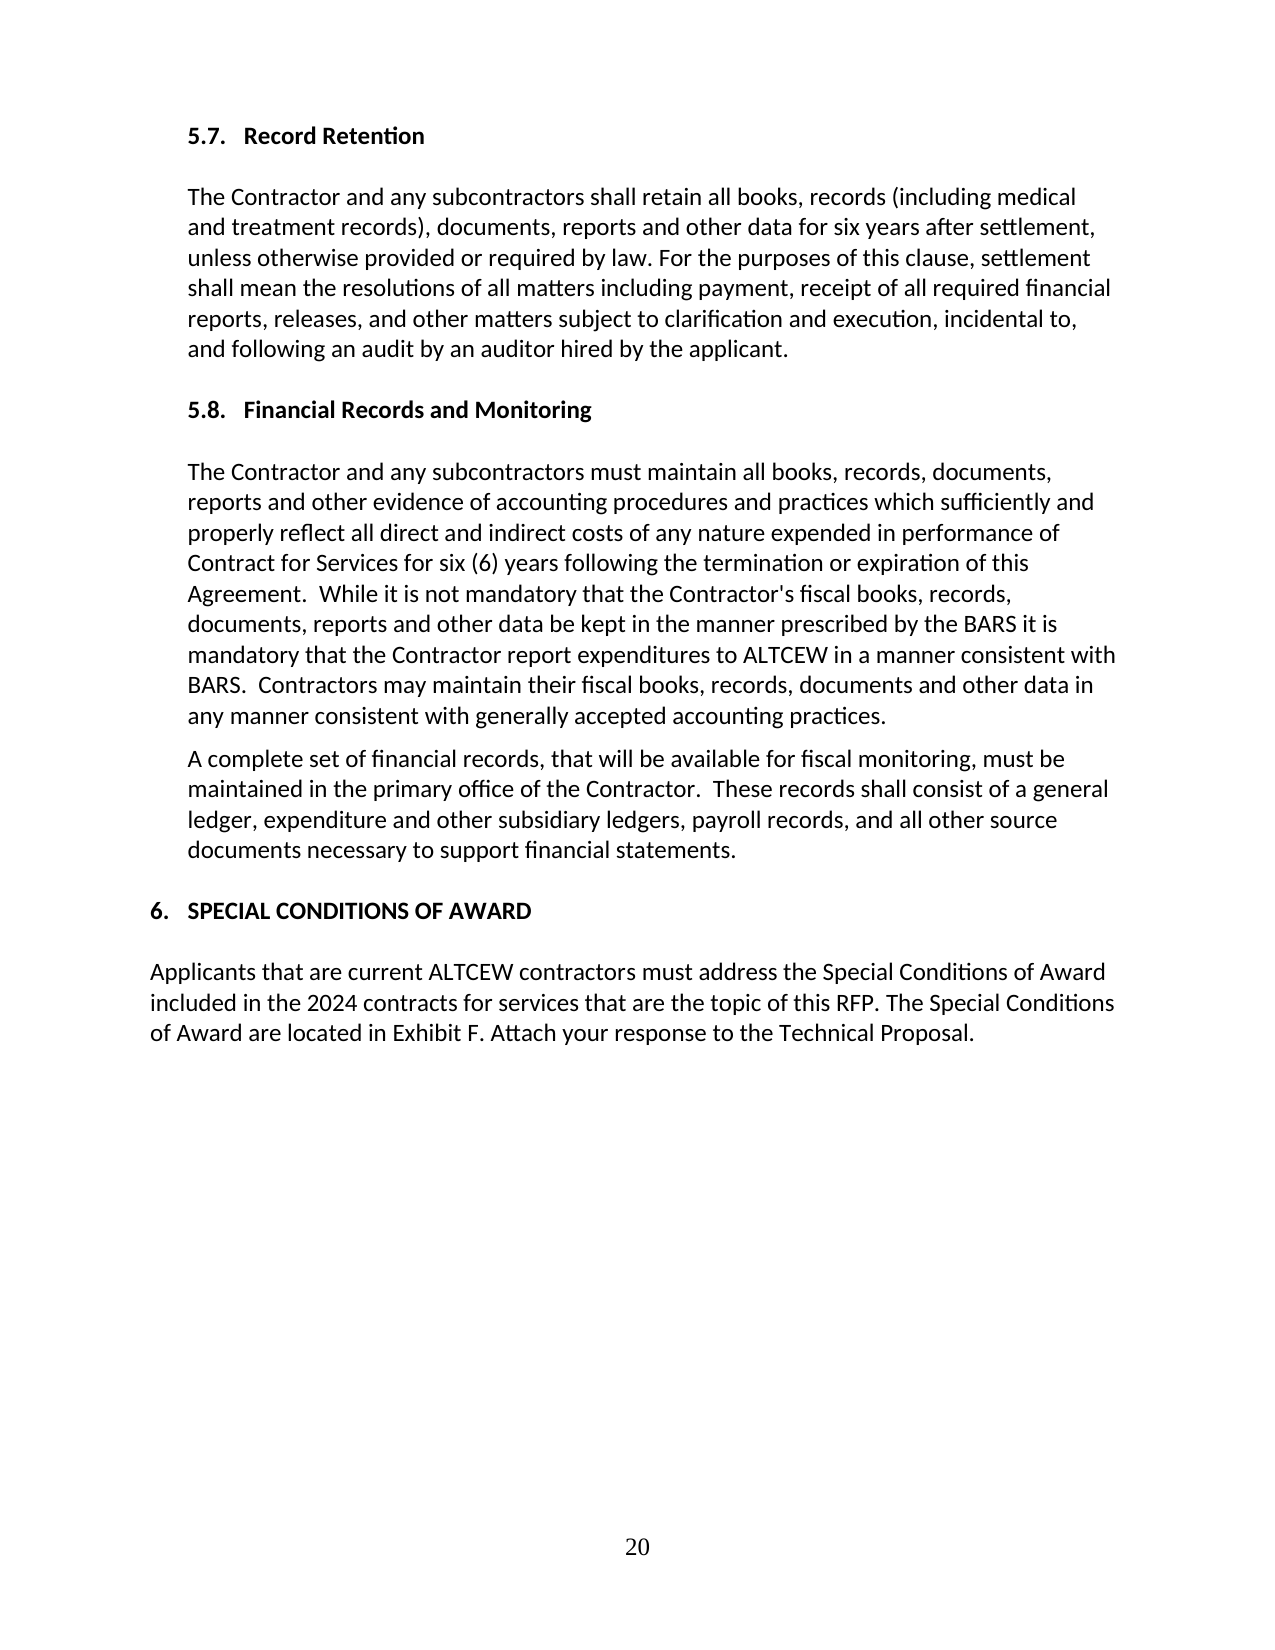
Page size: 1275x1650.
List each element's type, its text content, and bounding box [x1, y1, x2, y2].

text Applicants that are current ALTCEW contractors must address the Special Conditions of Award included in the 2024 contracts for services that are the topic of this RFP. The Special Conditions of Award are located in Exhibit F. Attach your response to the Technical Proposal. [150, 957, 1125, 1048]
text The Contractor and any subcontractors shall retain all books, records (including medical and treatment records), documents, reports and other data for six years after settlement, unless otherwise provided or required by law. For the purposes of this clause, settlement shall mean the resolutions of all matters including payment, receipt of all required financial reports, releases, and other matters subject to clarification and execution, incidental to, and following an audit by an auditor hired by the applicant. [187, 181, 1119, 364]
subtitle Record Retention [187, 120, 1125, 151]
subtitle SPECIAL CONDITIONS OF AWARD [150, 896, 1125, 926]
text A complete set of financial records, that will be available for fiscal monitoring, must be maintained in the primary office of the Contractor. These records shall consist of a general ledger, expenditure and other subsidiary ledgers, payroll records, and all other source documents necessary to support financial statements. [187, 743, 1127, 865]
subtitle Financial Records and Monitoring [187, 395, 1125, 425]
text The Contractor and any subcontractors must maintain all books, records, documents, reports and other evidence of accounting procedures and practices which sufficiently and properly reflect all direct and indirect costs of any nature expended in performance of Contract for Services for six (6) years following the termination or expiration of this Agreement. While it is not mandatory that the Contractor's fiscal books, records, documents, reports and other data be kept in the manner prescribed by the BARS it is mandatory that the Contractor report expenditures to ALTCEW in a manner consistent with BARS. Contractors may maintain their fiscal books, records, documents and other data in any manner consistent with generally accepted accounting practices. [187, 456, 1125, 730]
